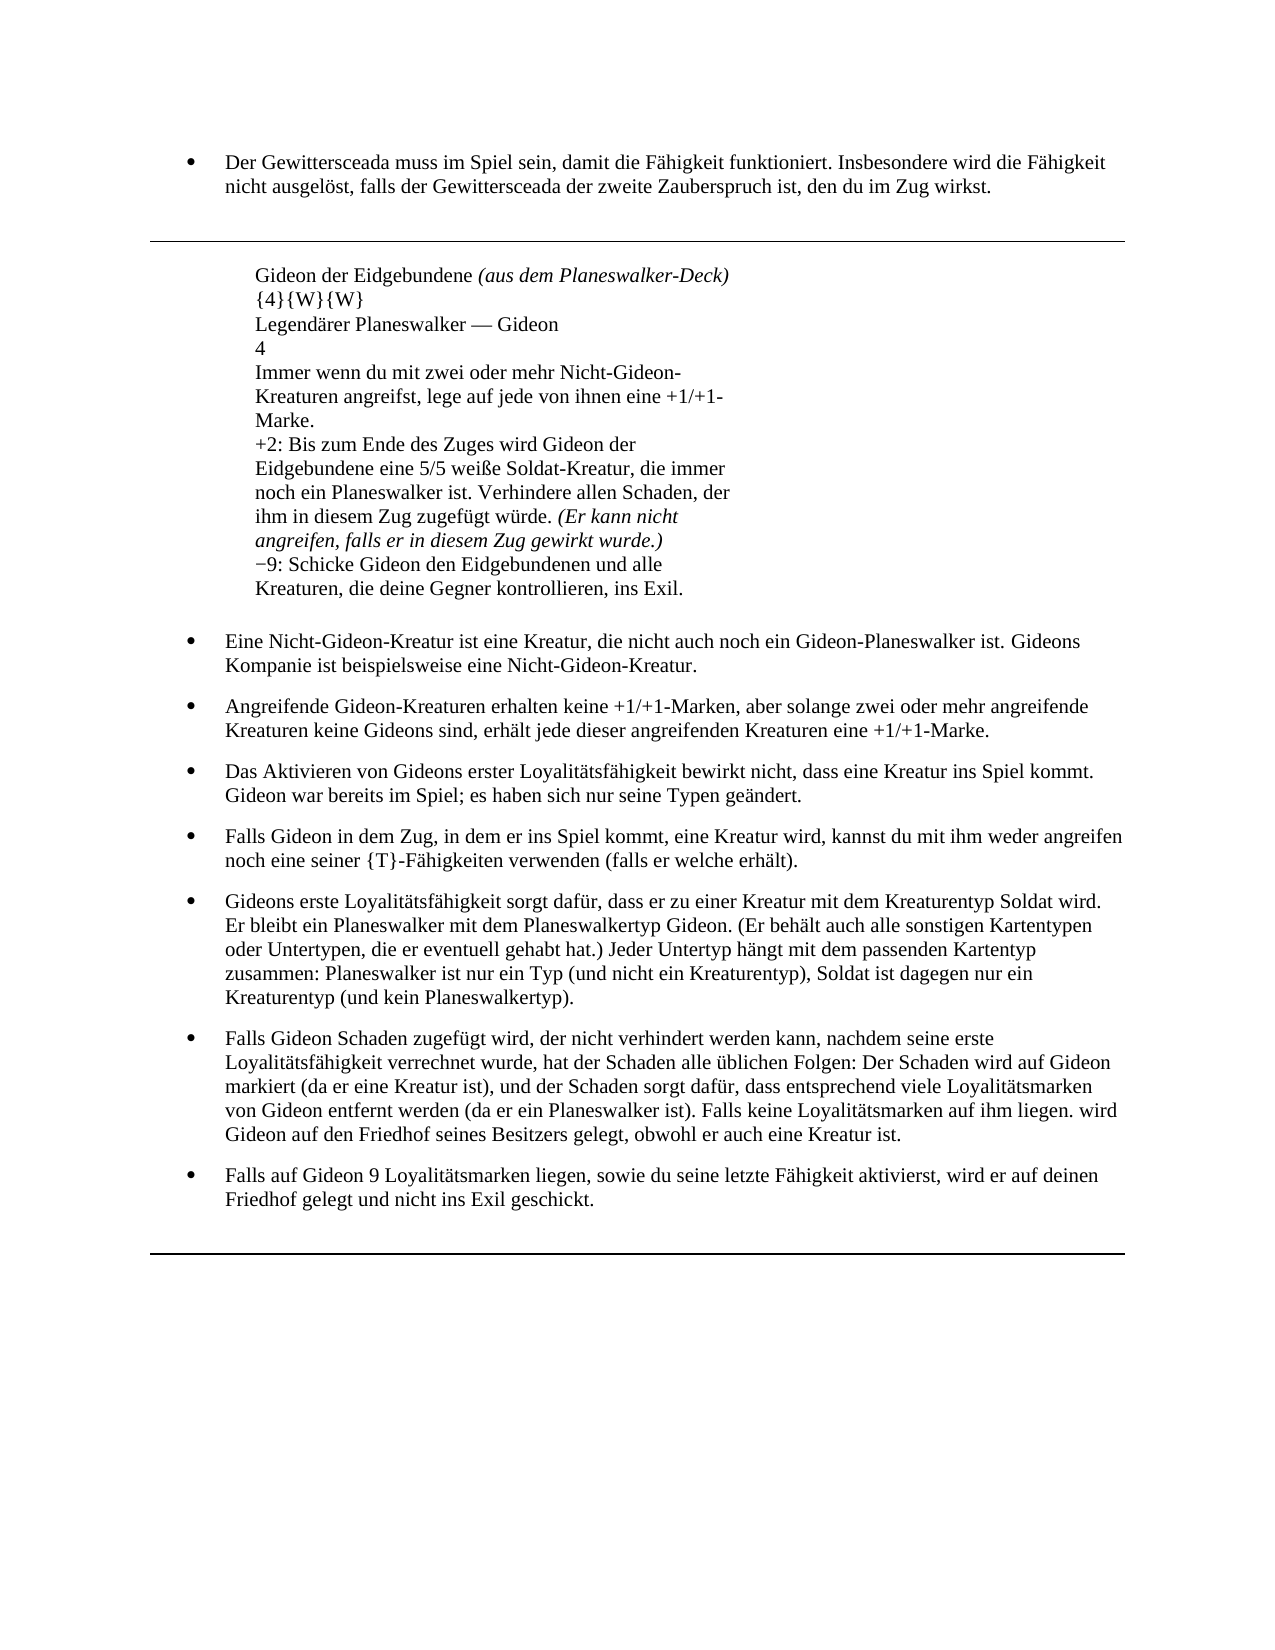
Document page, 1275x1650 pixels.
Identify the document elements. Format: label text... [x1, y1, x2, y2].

list Angreifende Gideon-Kreaturen erhalten keine +1/+1-Marken, aber solange zwei oder mehr angreifende Kreaturen keine Gideons sind, erhält jede dieser angreifenden Kreaturen eine +1/+1-Marke. [187, 694, 1125, 742]
list Gideons erste Loyalitätsfähigkeit sorgt dafür, dass er zu einer Kreatur mit dem Kreaturentyp Soldat wird. Er bleibt ein Planeswalker mit dem Planeswalkertyp Gideon. (Er behält auch alle sonstigen Kartentypen oder Untertypen, die er eventuell gehabt hat.) Jeder Untertyp hängt mit dem passenden Kartentyp zusammen: Planeswalker ist nur ein Typ (und nicht ein Kreaturentyp), Soldat ist dagegen nur ein Kreaturentyp (und kein Planeswalkertyp). [187, 888, 1125, 1009]
list Der Gewittersceada muss im Spiel sein, damit die Fähigkeit funktioniert. Insbesondere wird die Fähigkeit nicht ausgelöst, falls der Gewittersceada der zweite Zauberspruch ist, den du im Zug wirkst. [187, 150, 1125, 198]
list Falls auf Gideon 9 Loyalitätsmarken liegen, sowie du seine letzte Fähigkeit aktivierst, wird er auf deinen Friedhof gelegt und nicht ins Exil geschickt. [187, 1162, 1125, 1211]
text Gideon der Eidgebundene (aus dem Planeswalker-Deck) {4}{W}{W} Legendärer Planeswalker — Gideon 4 Immer wenn du mit zwei oder mehr Nicht-Gideon-Kreaturen angreifst, lege auf jede von ihnen eine +1/+1-Marke. +2: Bis zum Ende des Zuges wird Gideon der Eidgebundene eine 5/5 weiße Soldat-Kreatur, die immer noch ein Planeswalker ist. Verhindere allen Schaden, der ihm in diesem Zug zugefügt würde. (Er kann nicht angreifen, falls er in diesem Zug gewirkt wurde.) −9: Schicke Gideon den Eidgebundenen und alle Kreaturen, die deine Gegner kontrollieren, ins Exil. [255, 263, 735, 600]
list Falls Gideon Schaden zugefügt wird, der nicht verhindert werden kann, nachdem seine erste Loyalitätsfähigkeit verrechnet wurde, hat der Schaden alle üblichen Folgen: Der Schaden wird auf Gideon markiert (da er eine Kreatur ist), und der Schaden sorgt dafür, dass entsprechend viele Loyalitätsmarken von Gideon entfernt werden (da er ein Planeswalker ist). Falls keine Loyalitätsmarken auf ihm liegen. wird Gideon auf den Friedhof seines Besitzers gelegt, obwohl er auch eine Kreatur ist. [187, 1026, 1125, 1146]
list Eine Nicht-Gideon-Kreatur ist eine Kreatur, die nicht auch noch ein Gideon-Planeswalker ist. Gideons Kompanie ist beispielsweise eine Nicht-Gideon-Kreatur. [187, 629, 1125, 677]
list Falls Gideon in dem Zug, in dem er ins Spiel kommt, eine Kreatur wird, kannst du mit ihm weder angreifen noch eine seiner {T}-Fähigkeiten verwenden (falls er welche erhält). [187, 824, 1125, 872]
list Das Aktivieren von Gideons erster Loyalitätsfähigkeit bewirkt nicht, dass eine Kreatur ins Spiel kommt. Gideon war bereits im Spiel; es haben sich nur seine Typen geändert. [187, 759, 1125, 807]
